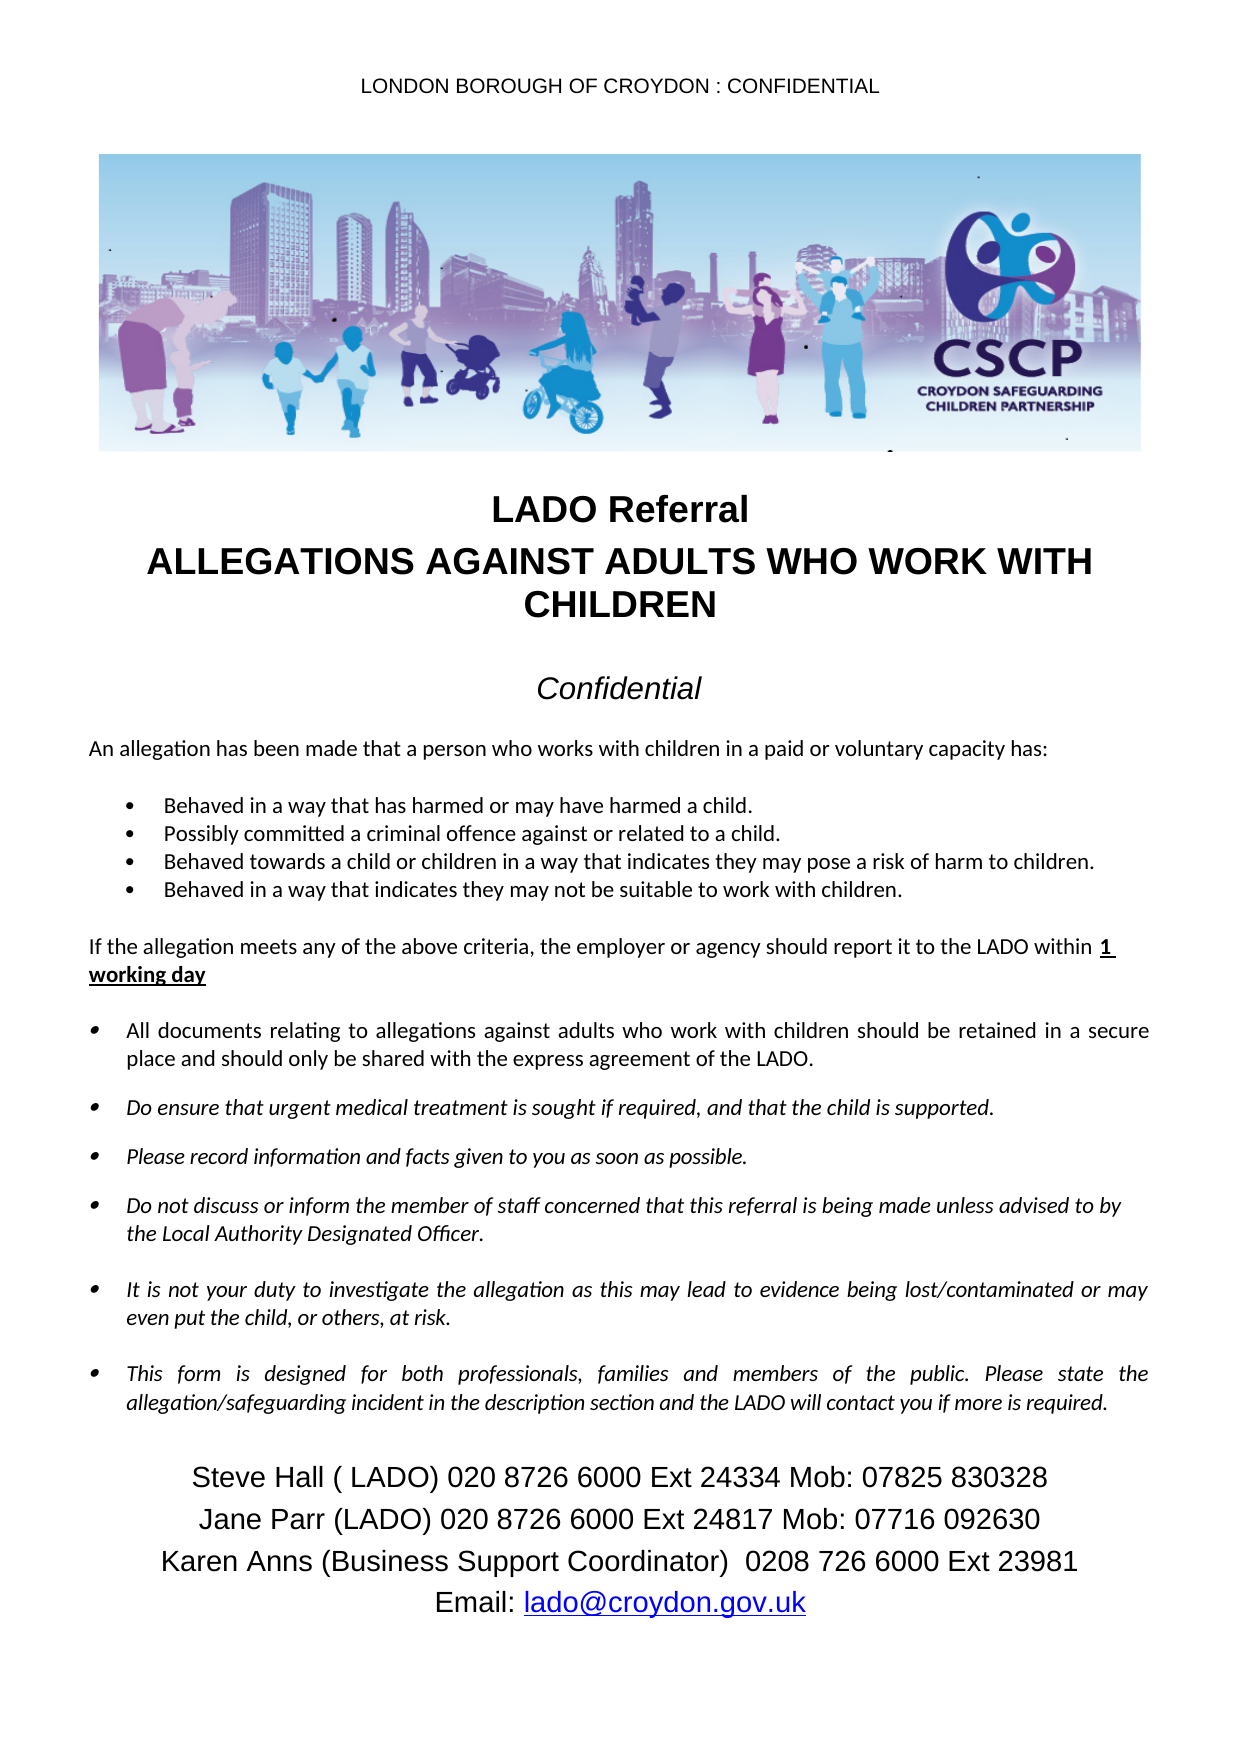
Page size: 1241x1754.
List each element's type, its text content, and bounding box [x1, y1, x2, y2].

text Confidential [89, 670, 1152, 706]
list Possibly committed a criminal offence against or related to a child. [126, 819, 1152, 847]
list Please record information and facts given to you as soon as possible. [89, 1142, 1152, 1170]
text Steve Hall ( LADO) 020 8726 6000 Ext 24334 Mob: 07825 830328 [89, 1460, 1152, 1493]
list Behaved towards a child or children in a way that indicates they may pose a risk of harm to children. [126, 847, 1152, 875]
text Jane Parr (LADO) 020 8726 6000 Ext 24817 Mob: 07716 092630 [89, 1502, 1152, 1535]
picture [98, 154, 1142, 452]
list Behaved in a way that has harmed or may have harmed a child. [126, 791, 1152, 819]
text LADO Referral [89, 488, 1152, 531]
list Do not discuss or inform the member of staff concerned that this referral is being made unless advised to by the Local Authority Designated Officer. [89, 1191, 1152, 1247]
list All documents relating to allegations against adults who work with children should be retained in a secure place and should only be shared with the express agreement of the LADO. [89, 1016, 1152, 1072]
list Behaved in a way that indicates they may not be suitable to work with children. [126, 875, 1152, 903]
text An allegation has been made that a person who works with children in a paid or voluntary capacity has: [89, 734, 1152, 762]
text Karen Anns (Business Support Coordinator) 0208 726 6000 Ext 23981 [89, 1544, 1152, 1577]
text If the allegation meets any of the above criteria, the employer or agency should report it to the LADO within 1 working day [89, 932, 1152, 988]
text Email: lado@croydon.gov.uk [89, 1586, 1152, 1619]
text ALLEGATIONS AGAINST ADULTS WHO WORK WITH CHILDREN [89, 539, 1152, 625]
list It is not your duty to investigate the allegation as this may lead to evidence being lost/contaminated or may even put the child, or others, at risk. [89, 1275, 1152, 1331]
list This form is designed for both professionals, families and members of the public. Please state the allegation/safeguarding incident in the description section and the LADO will contact you if more is required. [89, 1359, 1152, 1416]
list Do ensure that urgent medical treatment is sought if required, and that the child is supported. [89, 1093, 1152, 1121]
